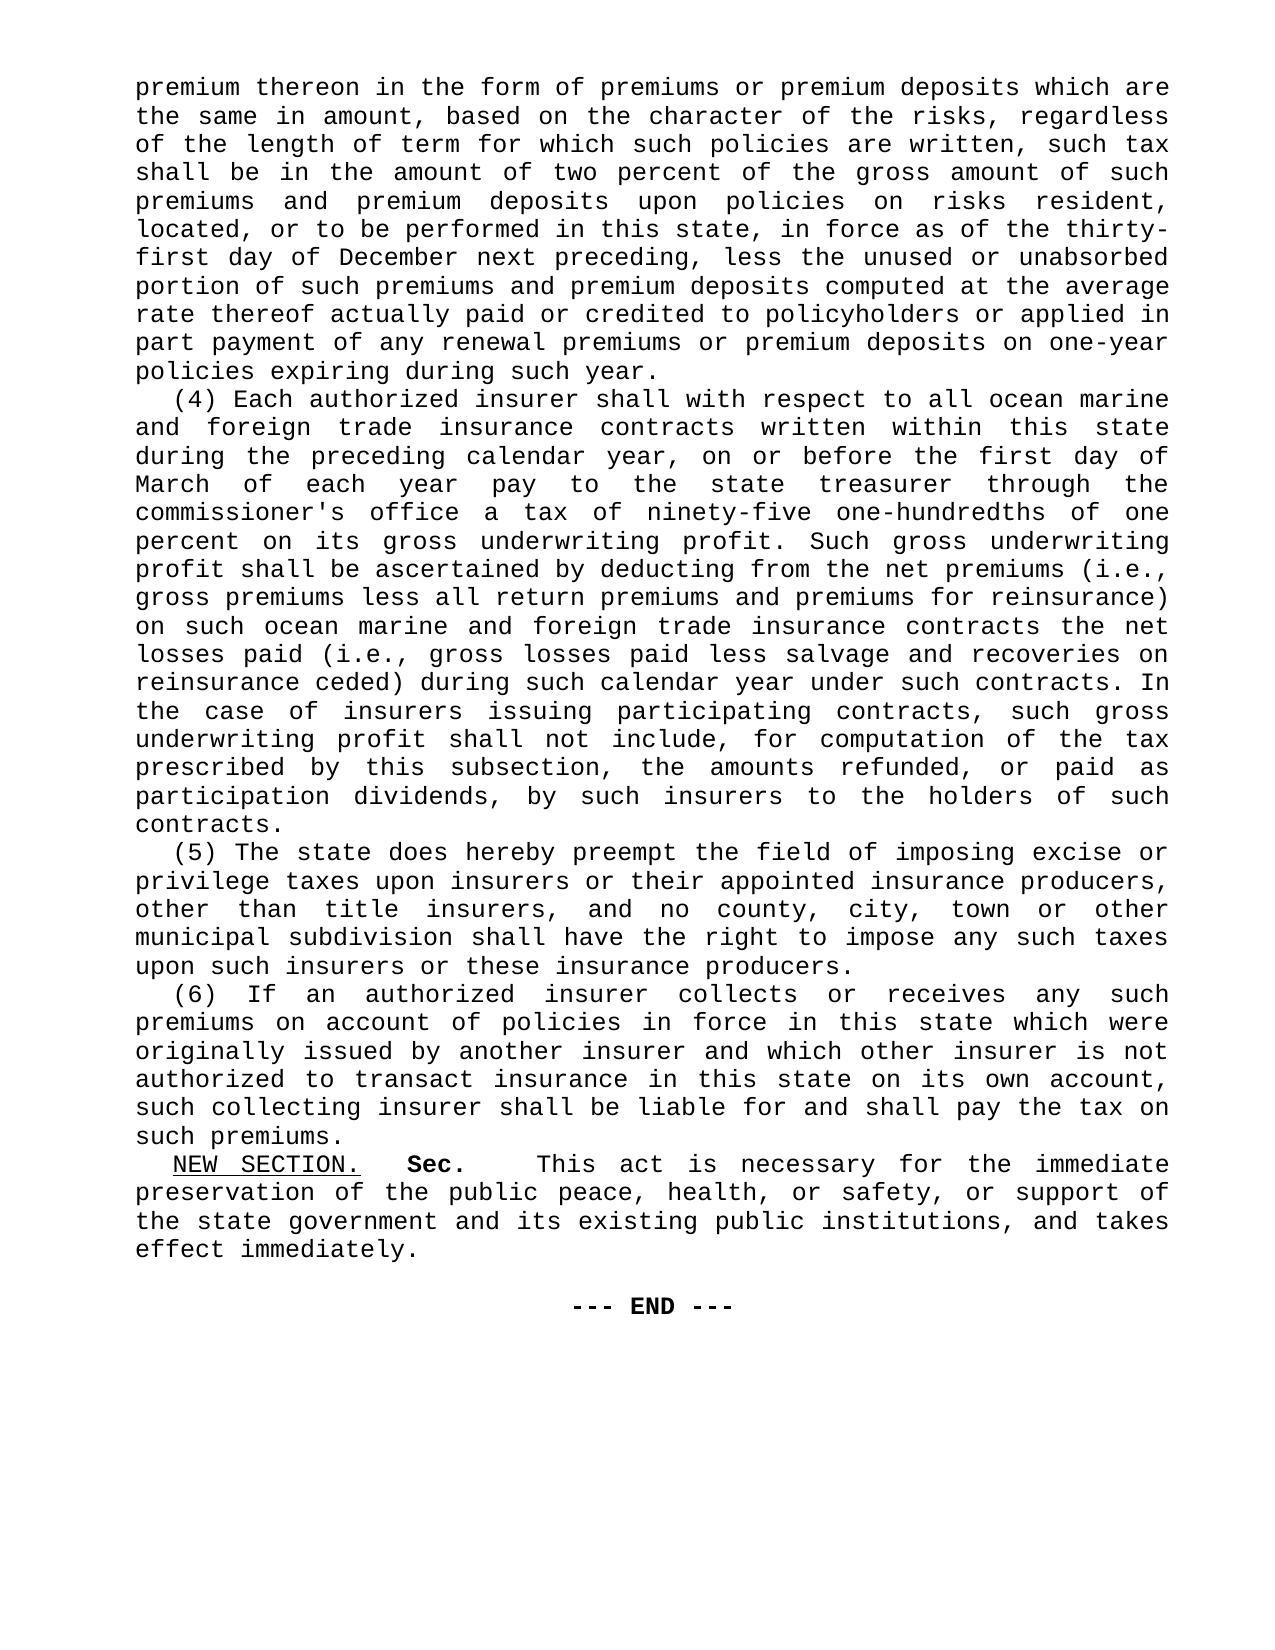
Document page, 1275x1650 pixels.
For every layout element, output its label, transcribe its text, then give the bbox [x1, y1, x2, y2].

text (5) The state does hereby preempt the field of imposing excise or privilege taxes upon insurers or their appointed insurance producers, other than title insurers, and no county, city, town or other municipal subdivision shall have the right to impose any such taxes upon such insurers or these insurance producers. [135, 840, 1170, 982]
text (4) Each authorized insurer shall with respect to all ocean marine and foreign trade insurance contracts written within this state during the preceding calendar year, on or before the first day of March of each year pay to the state treasurer through the commissioner's office a tax of ninety-five one-hundredths of one percent on its gross underwriting profit. Such gross underwriting profit shall be ascertained by deducting from the net premiums (i.e., gross premiums less all return premiums and premiums for reinsurance) on such ocean marine and foreign trade insurance contracts the net losses paid (i.e., gross losses paid less salvage and recoveries on reinsurance ceded) during such calendar year under such contracts. In the case of insurers issuing participating contracts, such gross underwriting profit shall not include, for computation of the tax prescribed by this subsection, the amounts refunded, or paid as participation dividends, by such insurers to the holders of such contracts. [135, 387, 1170, 840]
text --- END --- [135, 1293, 1170, 1322]
text NEW SECTION. Sec. This act is necessary for the immediate preservation of the public peace, health, or safety, or support of the state government and its existing public institutions, and takes effect immediately. [135, 1152, 1170, 1265]
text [135, 75, 1170, 387]
text (6) If an authorized insurer collects or receives any such premiums on account of policies in force in this state which were originally issued by another insurer and which other insurer is not authorized to transact insurance in this state on its own account, such collecting insurer shall be liable for and shall pay the tax on such premiums. [135, 982, 1170, 1152]
